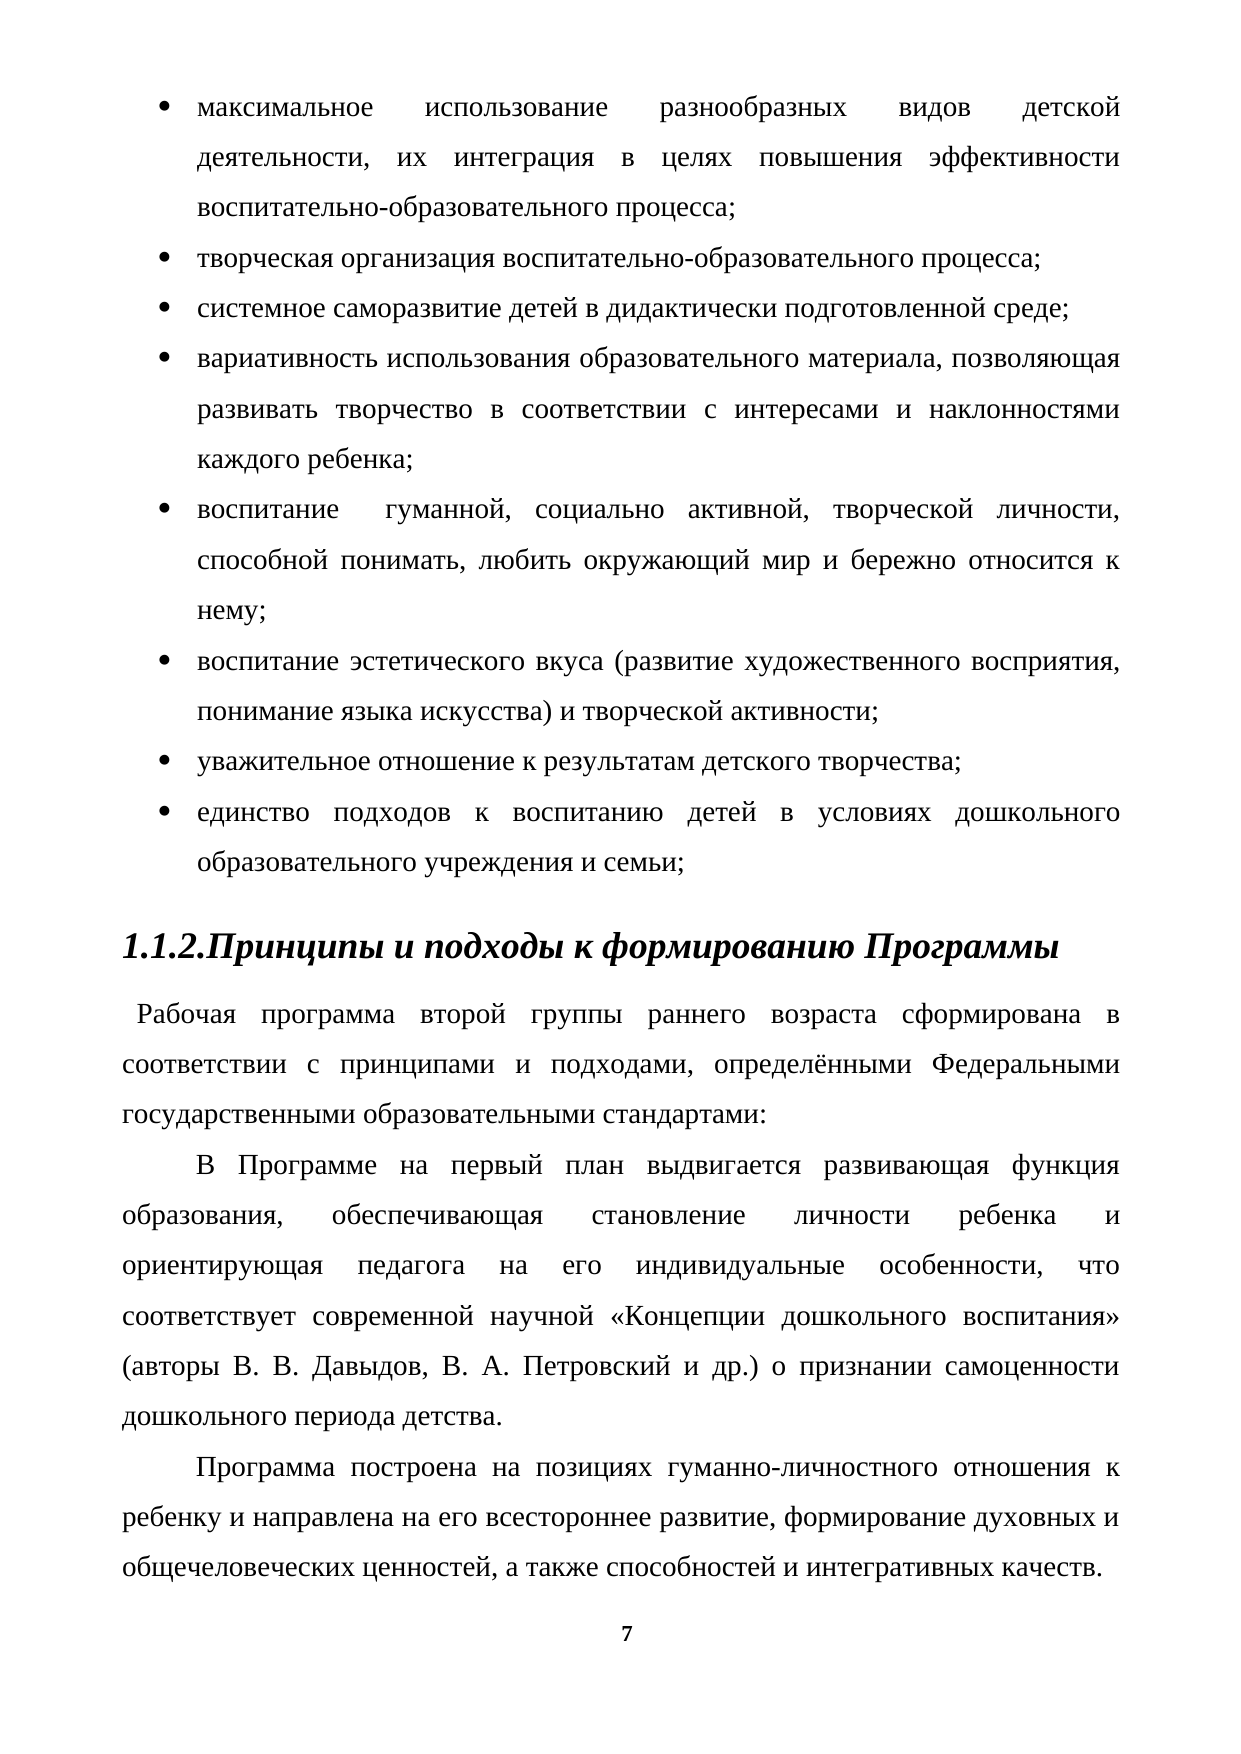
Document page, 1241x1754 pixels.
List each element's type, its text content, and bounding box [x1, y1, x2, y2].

list единство подходов к воспитанию детей в условиях дошкольного образовательного учреждения и семьи; [159, 794, 1121, 878]
list уважительное отношение к результатам детского творчества; [159, 743, 1121, 777]
list воспитание гуманной, социально активной, творческой личности, способной понимать, любить окружающий мир и бережно относится к нему; [159, 492, 1121, 626]
text Программа построена на позициях гуманно-личностного отношения к ребенку и направлена на его всестороннее развитие, формирование духовных и общечеловеческих ценностей, а также способностей и интегративных качеств. [122, 1449, 1121, 1583]
text В Программе на первый план выдвигается развивающая функция образования, обеспечивающая становление личности ребенка и ориентирующая педагога на его индивидуальные особенности, что соответствует современной научной «Концепции дошкольного воспитания» (авторы В. В. Давыдов, В. А. Петровский и др.) о признании самоценности дошкольного периода детства. [122, 1147, 1121, 1432]
text Рабочая программа второй группы раннего возраста сформирована в соответствии с принципами и подходами, определёнными Федеральными государственными образовательными стандартами: [122, 996, 1121, 1130]
list воспитание эстетического вкуса (развитие художественного восприятия, понимание языка искусства) и творческой активности; [159, 643, 1121, 727]
list творческая организация воспитательно-образовательного процесса; [159, 240, 1121, 273]
list максимальное использование разнообразных видов детской деятельности, их интеграция в целях повышения эффективности воспитательно-образовательного процесса; [159, 89, 1121, 223]
text 1.1.2.Принципы и подходы к формированию Программы [122, 924, 1121, 967]
list вариативность использования образовательного материала, позволяющая развивать творчество в соответствии с интересами и наклонностями каждого ребенка; [159, 341, 1121, 475]
list системное саморазвитие детей в дидактически подготовленной среде; [159, 290, 1121, 324]
